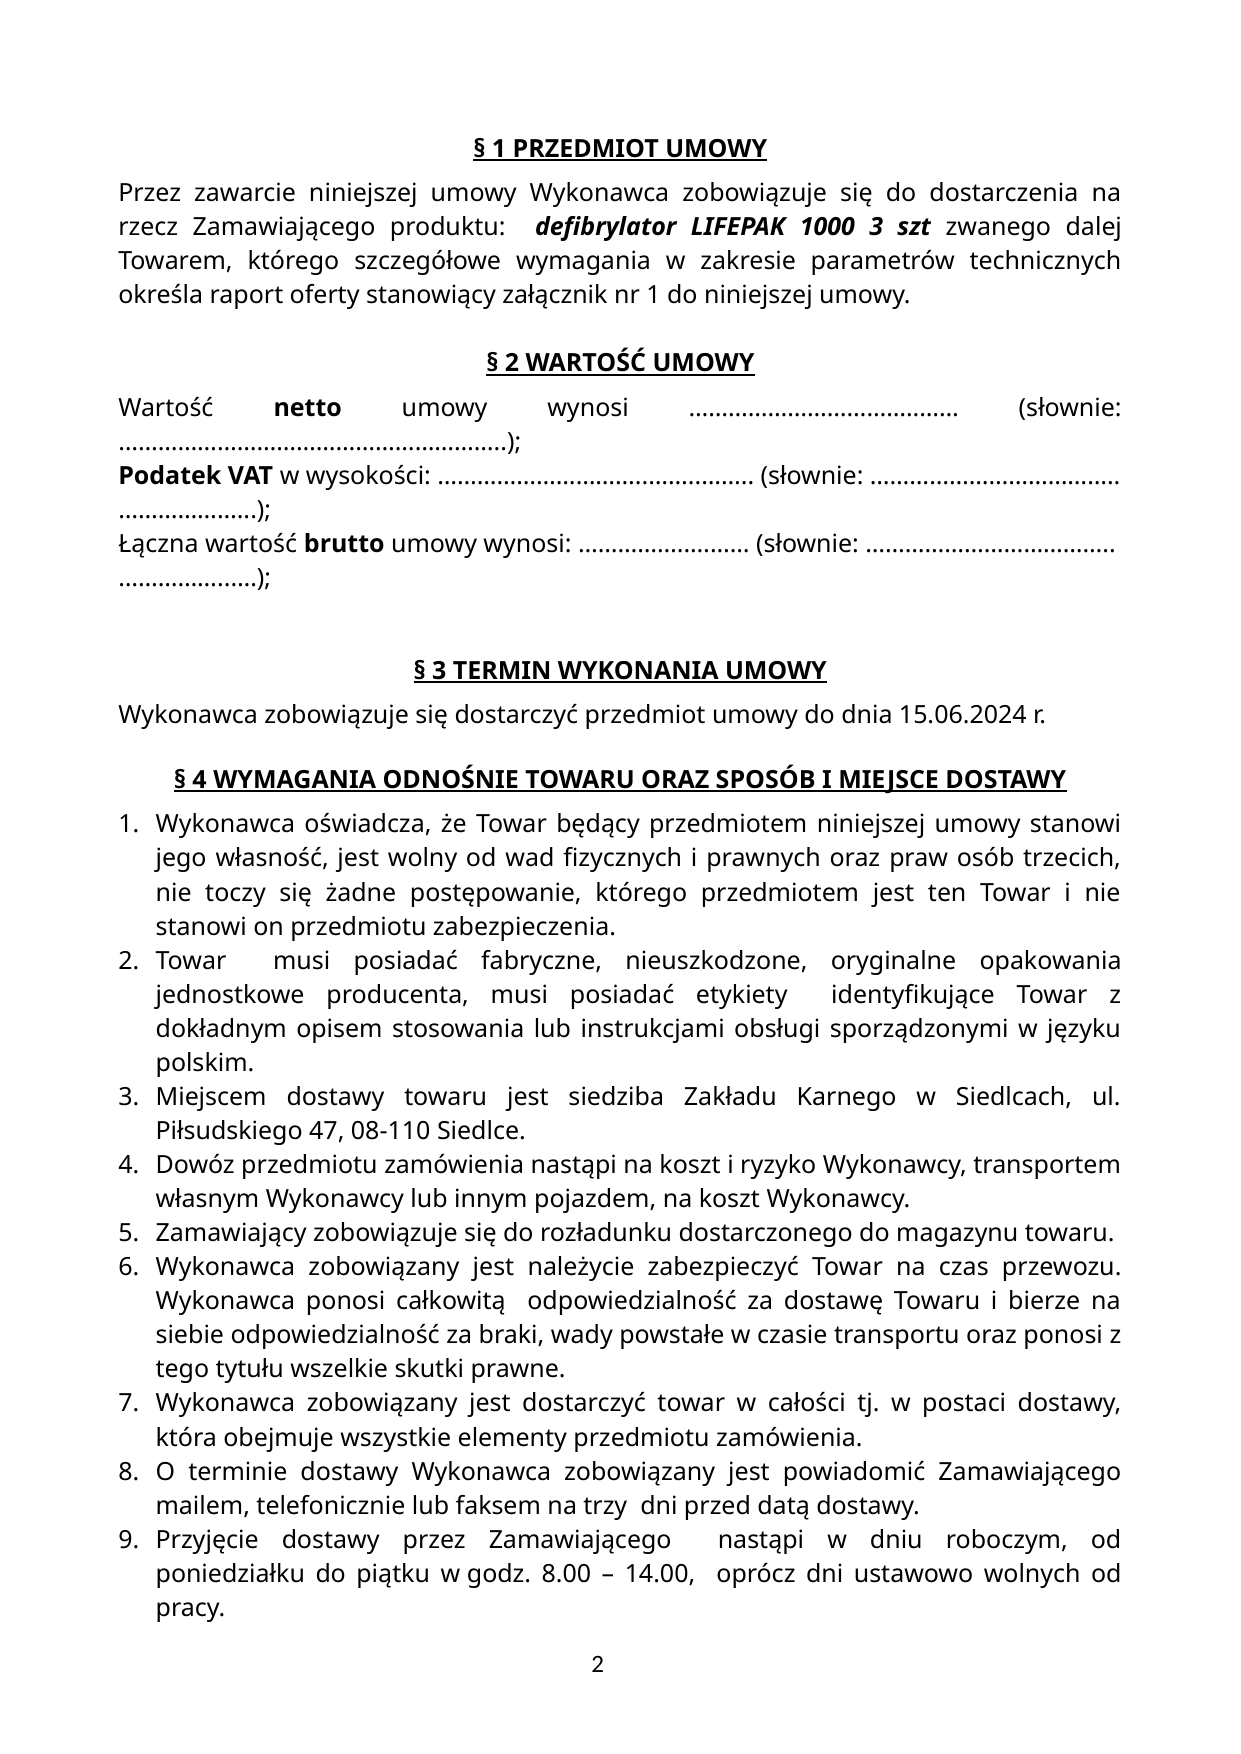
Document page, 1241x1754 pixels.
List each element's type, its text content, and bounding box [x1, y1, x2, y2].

text § 3 TERMIN WYKONANIA UMOWY [118, 652, 1122, 687]
text Podatek VAT w wysokości: …………………………..……..…….. (słownie: ………………………………..………………...); Łączna wartość brutto umowy wynosi: ……………..……… (słownie: ………………………………..……………..….); [118, 458, 1122, 594]
text Wartość netto umowy wynosi ……………………………..…… (słownie: …………………………………………………..); [118, 389, 1122, 458]
text § 4 WYMAGANIA ODNOŚNIE TOWARU ORAZ SPOSÓB I MIEJSCE DOSTAWY [118, 762, 1122, 796]
list Wykonawca oświadcza, że Towar będący przedmiotem niniejszej umowy stanowi jego własność, jest wolny od wad fizycznych i prawnych oraz praw osób trzecich, nie toczy się żadne postępowanie, którego przedmiotem jest ten Towar i nie stanowi on przedmiotu zabezpieczenia. [118, 806, 1122, 942]
list Przyjęcie dostawy przez Zamawiającego nastąpi w dniu roboczym, od poniedziałku do piątku w godz. 8.00 – 14.00, oprócz dni ustawowo wolnych od pracy. [118, 1521, 1122, 1623]
list Wykonawca zobowiązany jest dostarczyć towar w całości tj. w postaci dostawy, która obejmuje wszystkie elementy przedmiotu zamówienia. [118, 1385, 1122, 1453]
list Zamawiający zobowiązuje się do rozładunku dostarczonego do magazynu towaru. [118, 1215, 1122, 1249]
text Przez zawarcie niniejszej umowy Wykonawca zobowiązuje się do dostarczenia na rzecz Zamawiającego produktu: defibrylator LIFEPAK 1000 3 szt zwanego dalej Towarem, którego szczegółowe wymagania w zakresie parametrów technicznych określa raport oferty stanowiący załącznik nr 1 do niniejszej umowy. [118, 175, 1122, 311]
list O terminie dostawy Wykonawca zobowiązany jest powiadomić Zamawiającego mailem, telefonicznie lub faksem na trzy dni przed datą dostawy. [118, 1453, 1122, 1521]
list Miejscem dostawy towaru jest siedziba Zakładu Karnego w Siedlcach, ul. Piłsudskiego 47, 08-110 Siedlce. [118, 1078, 1122, 1147]
text § 2 WARTOŚĆ UMOWY [118, 345, 1122, 379]
text Wykonawca zobowiązuje się dostarczyć przedmiot umowy do dnia 15.06.2024 r. [118, 697, 1122, 731]
list Wykonawca zobowiązany jest należycie zabezpieczyć Towar na czas przewozu. Wykonawca ponosi całkowitą odpowiedzialność za dostawę Towaru i bierze na siebie odpowiedzialność za braki, wady powstałe w czasie transportu oraz ponosi z tego tytułu wszelkie skutki prawne. [118, 1249, 1122, 1385]
list Towar musi posiadać fabryczne, nieuszkodzone, oryginalne opakowania jednostkowe producenta, musi posiadać etykiety identyfikujące Towar z dokładnym opisem stosowania lub instrukcjami obsługi sporządzonymi w języku polskim. [118, 942, 1122, 1078]
text § 1 PRZEDMIOT UMOWY [118, 130, 1122, 164]
list Dowóz przedmiotu zamówienia nastąpi na koszt i ryzyko Wykonawcy, transportem własnym Wykonawcy lub innym pojazdem, na koszt Wykonawcy. [118, 1147, 1122, 1215]
